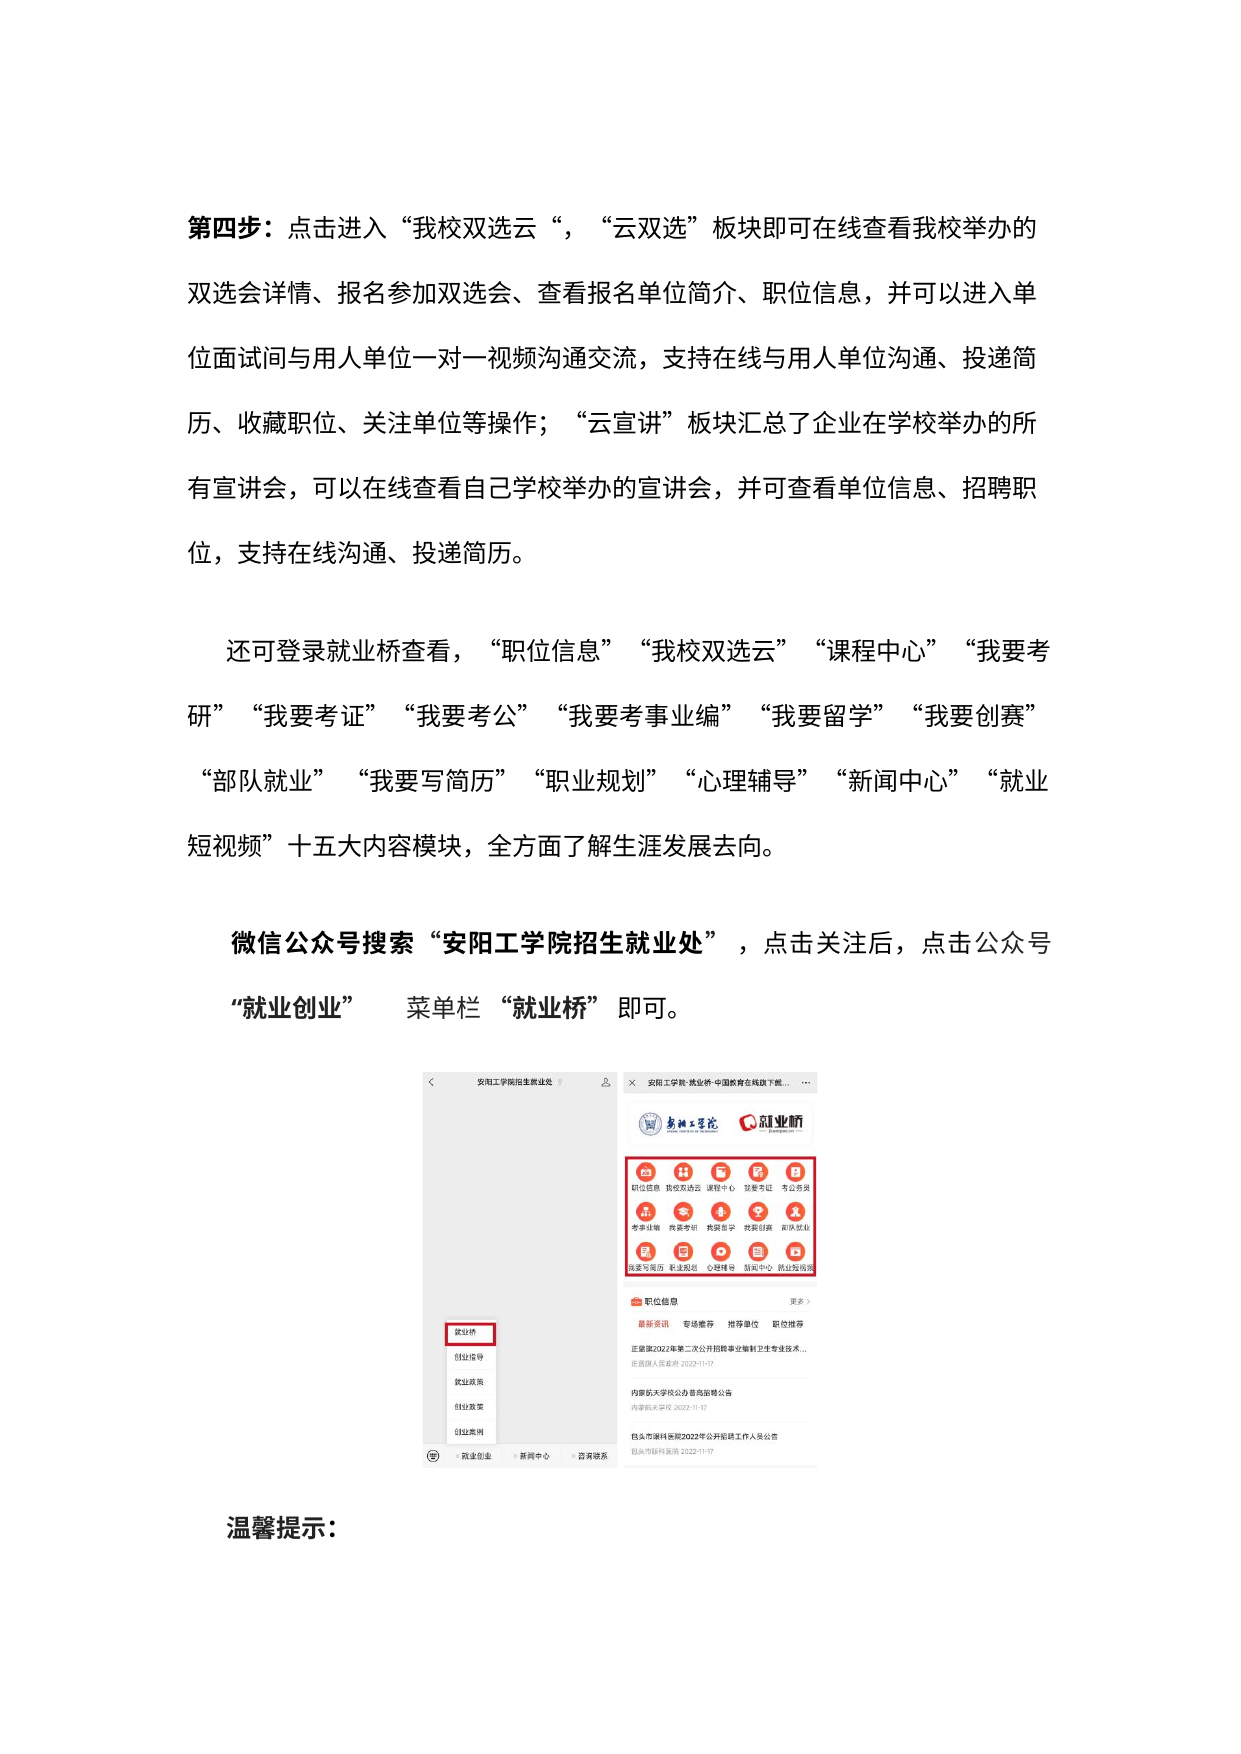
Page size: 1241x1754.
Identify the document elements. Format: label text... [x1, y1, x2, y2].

text 温馨提示： [187, 1494, 1053, 1559]
text 微信公众号搜索“安阳工学院招生就业处” ，点击关注后，点击公众号 “就业创业” 菜单栏 “就业桥” 即可。 [187, 909, 1053, 1039]
picture [422, 1072, 618, 1468]
text 还可登录就业桥查看，“职位信息”“我校双选云”“课程中心”“我要考研”“我要考证”“我要考公”“我要考事业编”“我要留学”“我要创赛”“部队就业” “我要写简历”“职业规划”“心理辅导”“新闻中心”“就业短视频”十五大内容模块，全方面了解生涯发展去向。 [187, 617, 1053, 877]
picture [623, 1072, 818, 1468]
text 第四步：点击进入“我校双选云“，“云双选”板块即可在线查看我校举办的双选会详情、报名参加双选会、查看报名单位简介、职位信息，并可以进入单位面试间与用人单位一对一视频沟通交流，支持在线与用人单位沟通、投递简历、收藏职位、关注单位等操作；“云宣讲”板块汇总了企业在学校举办的所有宣讲会，可以在线查看自己学校举办的宣讲会，并可查看单位信息、招聘职位，支持在线沟通、投递简历。 [187, 194, 1053, 584]
